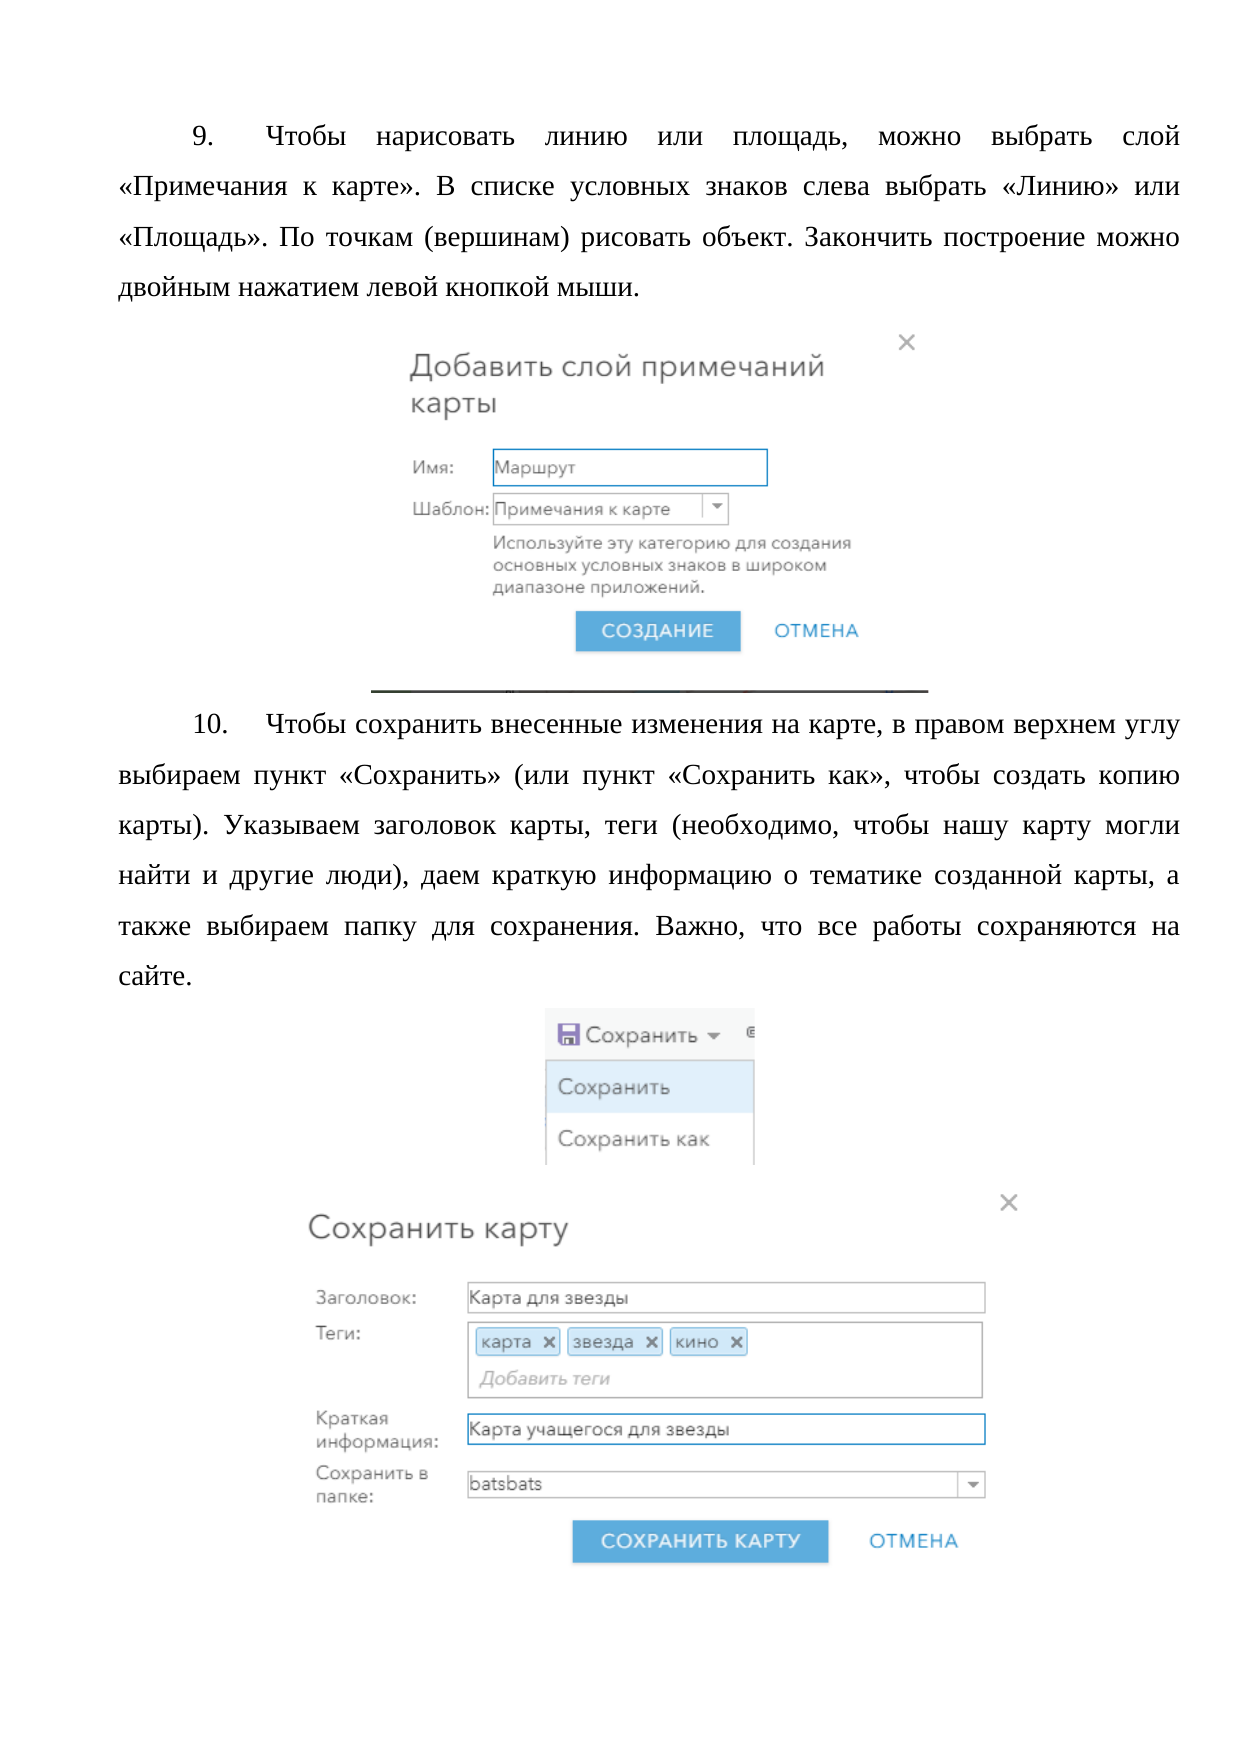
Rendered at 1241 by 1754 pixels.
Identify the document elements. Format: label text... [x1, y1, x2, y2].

picture [544, 1008, 755, 1165]
picture [371, 319, 929, 693]
list Чтобы сохранить внесенные изменения на карте, в правом верхнем углу выбираем пункт «Сохранить» (или пункт «Сохранить как», чтобы создать копию карты). Указываем заголовок карты, теги (необходимо, чтобы нашу карту могли найти и другие люди), даем краткую информацию о тематике созданной карты, а также выбираем папку для сохранения. Важно, что все работы сохраняются на сайте. [118, 707, 1181, 992]
picture [268, 1178, 1031, 1604]
list Чтобы нарисовать линию или площадь, можно выбрать слой «Примечания к карте». В списке условных знаков слева выбрать «Линию» или «Площадь». По точкам (вершинам) рисовать объект. Закончить построение можно двойным нажатием левой кнопкой мыши. [118, 118, 1181, 303]
